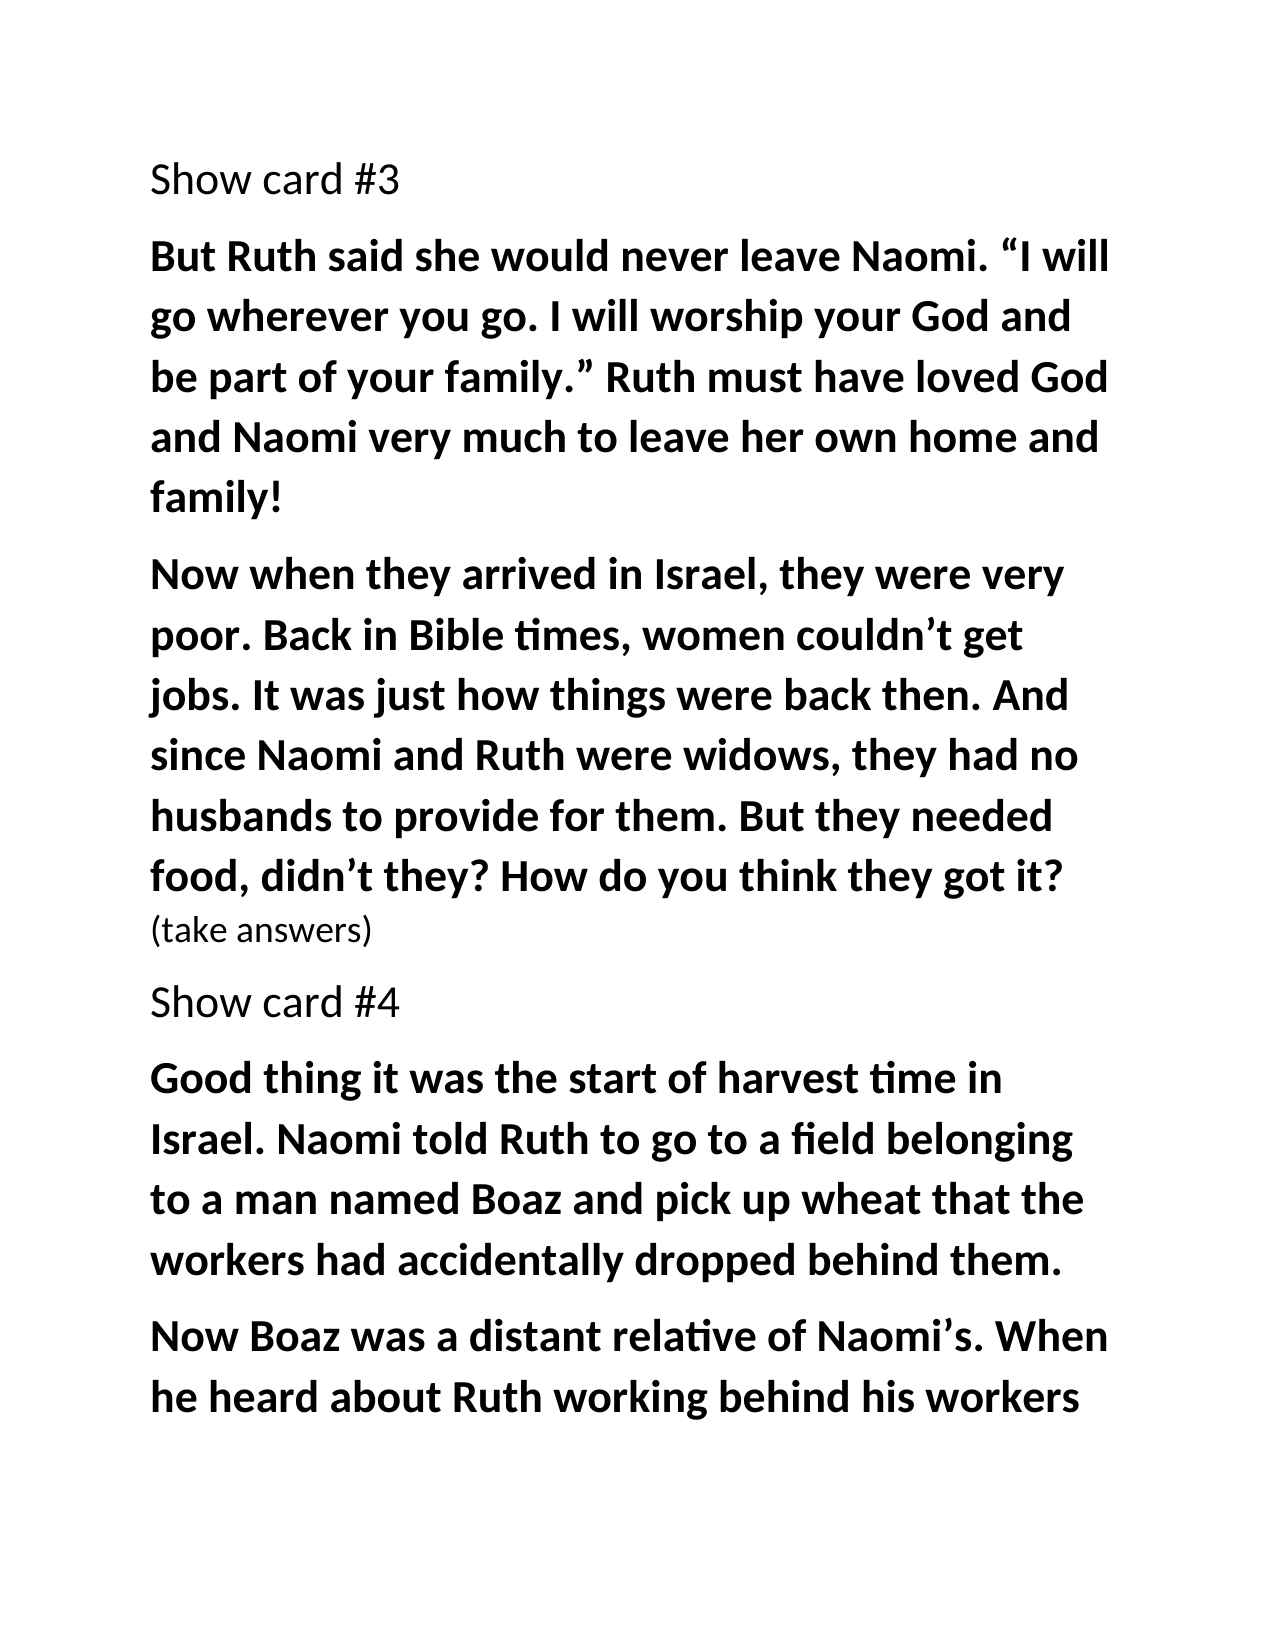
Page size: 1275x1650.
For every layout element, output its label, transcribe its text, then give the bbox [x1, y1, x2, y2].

text But Ruth said she would never leave Naomi. “I will go wherever you go. I will worship your God and be part of your family.” Ruth must have loved God and Naomi very much to leave her own home and family! [150, 227, 1125, 524]
text Good thing it was the start of harvest time in Israel. Naomi told Ruth to go to a field belonging to a man named Boaz and pick up wheat that the workers had accidentally dropped behind them. [150, 1049, 1125, 1286]
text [150, 1307, 1125, 1424]
text Show card #3 [150, 150, 1125, 206]
text Now when they arrived in Israel, they were very poor. Back in Bible times, women couldn’t get jobs. It was just how things were back then. And since Naomi and Ruth were widows, they had no husbands to provide for them. But they needed food, didn’t they? How do you think they got it? (take answers) [150, 545, 1125, 952]
text Show card #4 [150, 972, 1125, 1028]
